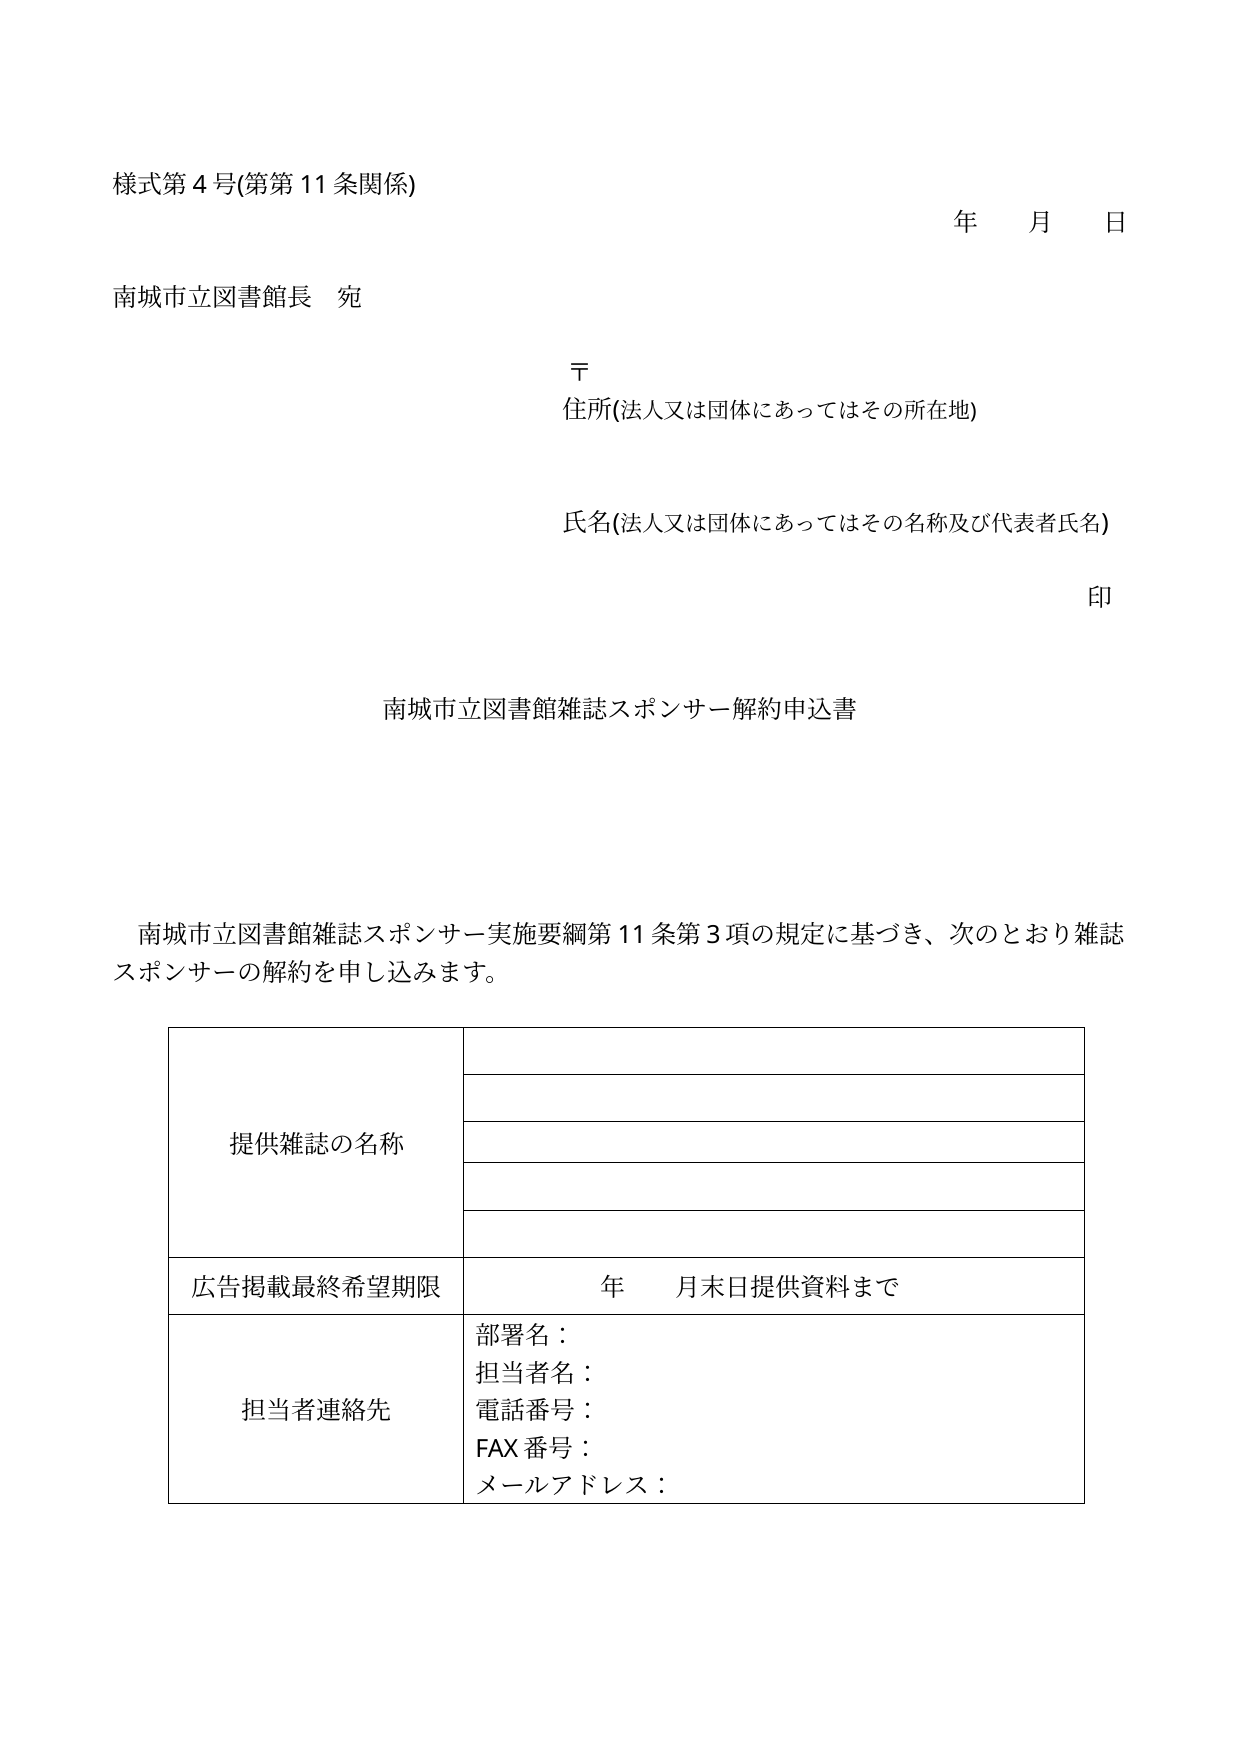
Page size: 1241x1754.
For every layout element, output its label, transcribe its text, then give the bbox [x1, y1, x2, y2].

table_cell [464, 1211, 1084, 1257]
text 住所(法人又は団体にあってはその所在地) [112, 389, 1128, 427]
table_cell [464, 1163, 1084, 1210]
table_cell [464, 1075, 1084, 1121]
table_cell 部署名： 担当者名： 電話番号： FAX番号： メールアドレス： [464, 1315, 1084, 1503]
text 印 [112, 577, 1128, 614]
table_cell 広告掲載最終希望期限 [169, 1258, 463, 1314]
text 様式第4号(第第11条関係) [112, 164, 1128, 202]
text 氏名(法人又は団体にあってはその名称及び代表者氏名) [112, 502, 1128, 539]
text 南城市立図書館雑誌スポンサー解約申込書 [112, 689, 1128, 727]
text 年 月 日 [112, 202, 1128, 239]
table_header [464, 1028, 1084, 1074]
table_cell 年 月末日提供資料まで [464, 1258, 1084, 1314]
text 南城市立図書館長 宛 [112, 277, 1128, 314]
table_cell [464, 1122, 1084, 1162]
table_cell 担当者連絡先 [169, 1315, 463, 1503]
text 〒 [112, 352, 1128, 389]
table_header 提供雑誌の名称 [169, 1028, 463, 1257]
text 南城市立図書館雑誌スポンサー実施要綱第11条第3項の規定に基づき、次のとおり雑誌スポンサーの解約を申し込みます。 [112, 914, 1128, 989]
